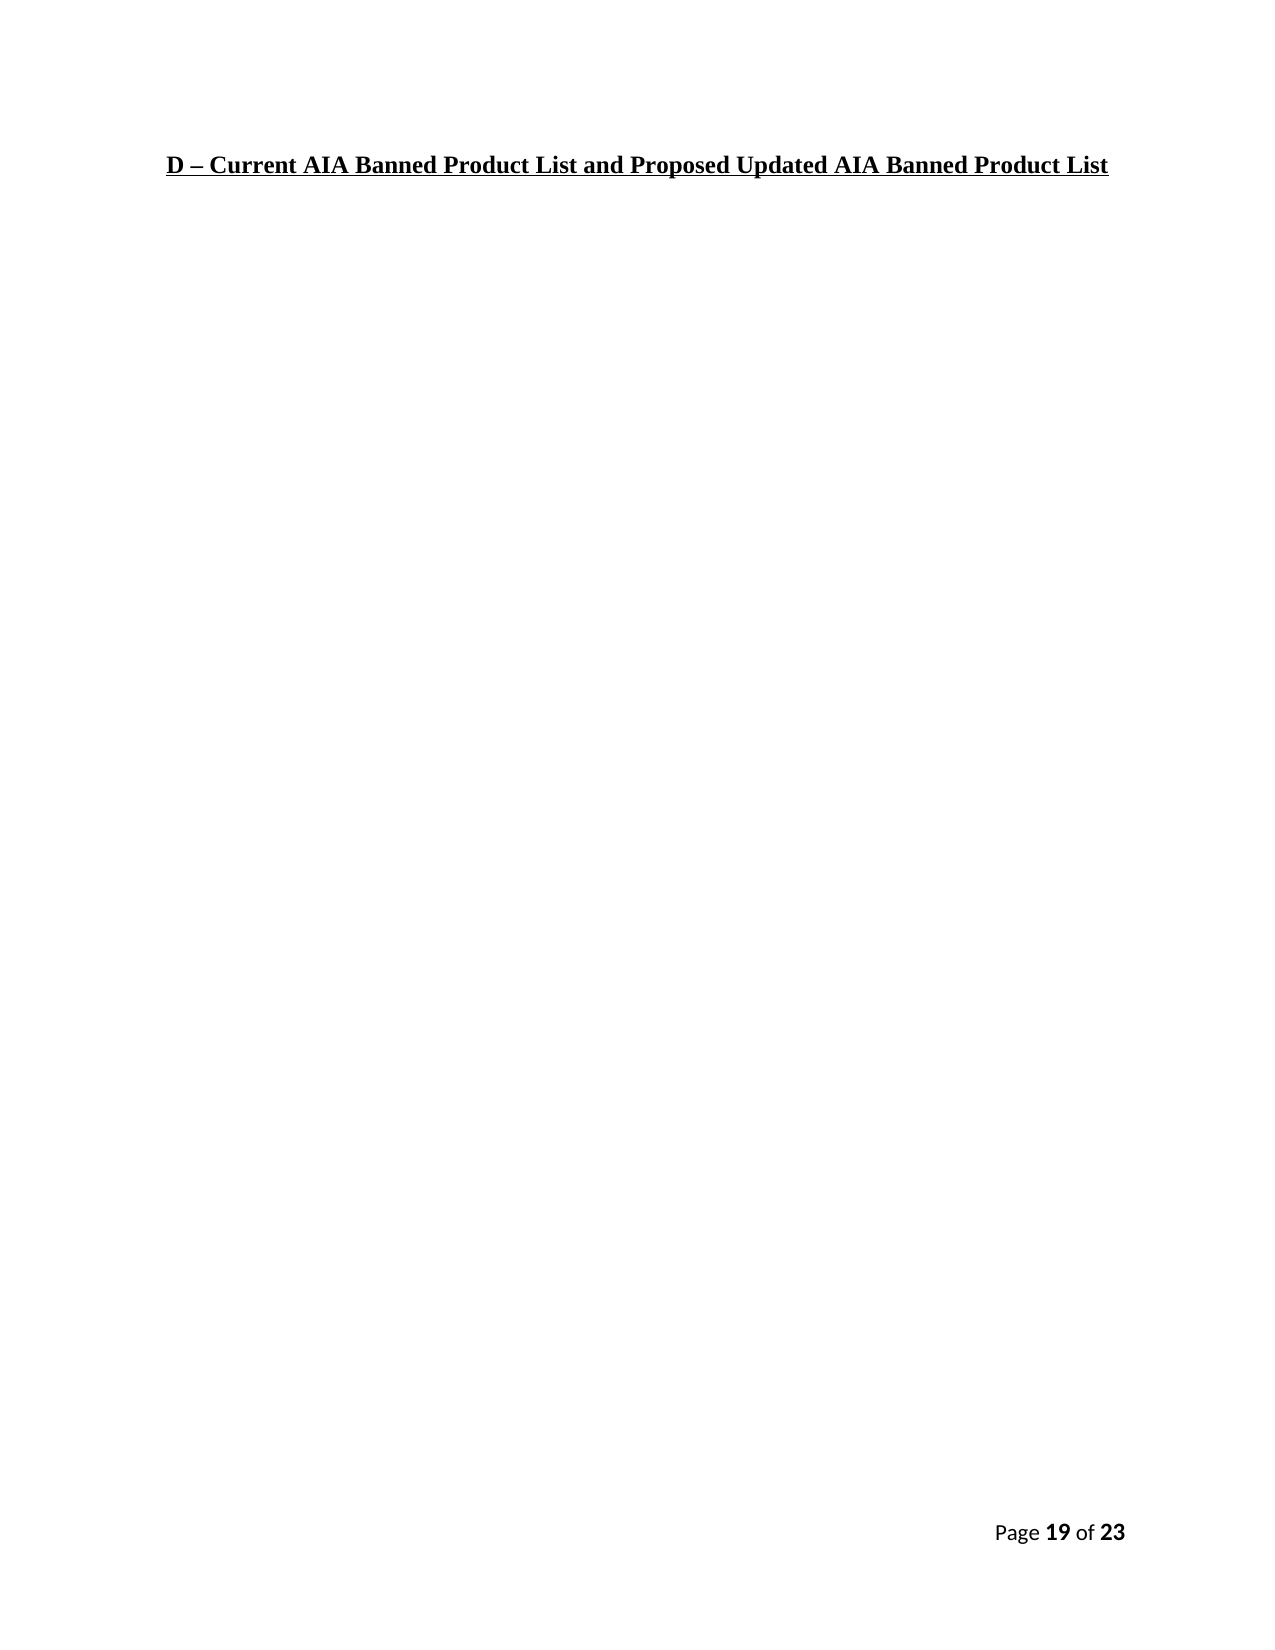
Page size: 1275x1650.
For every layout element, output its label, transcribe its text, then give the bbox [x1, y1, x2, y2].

text D – Current AIA Banned Product List and Proposed Updated AIA Banned Product List [150, 150, 1125, 179]
